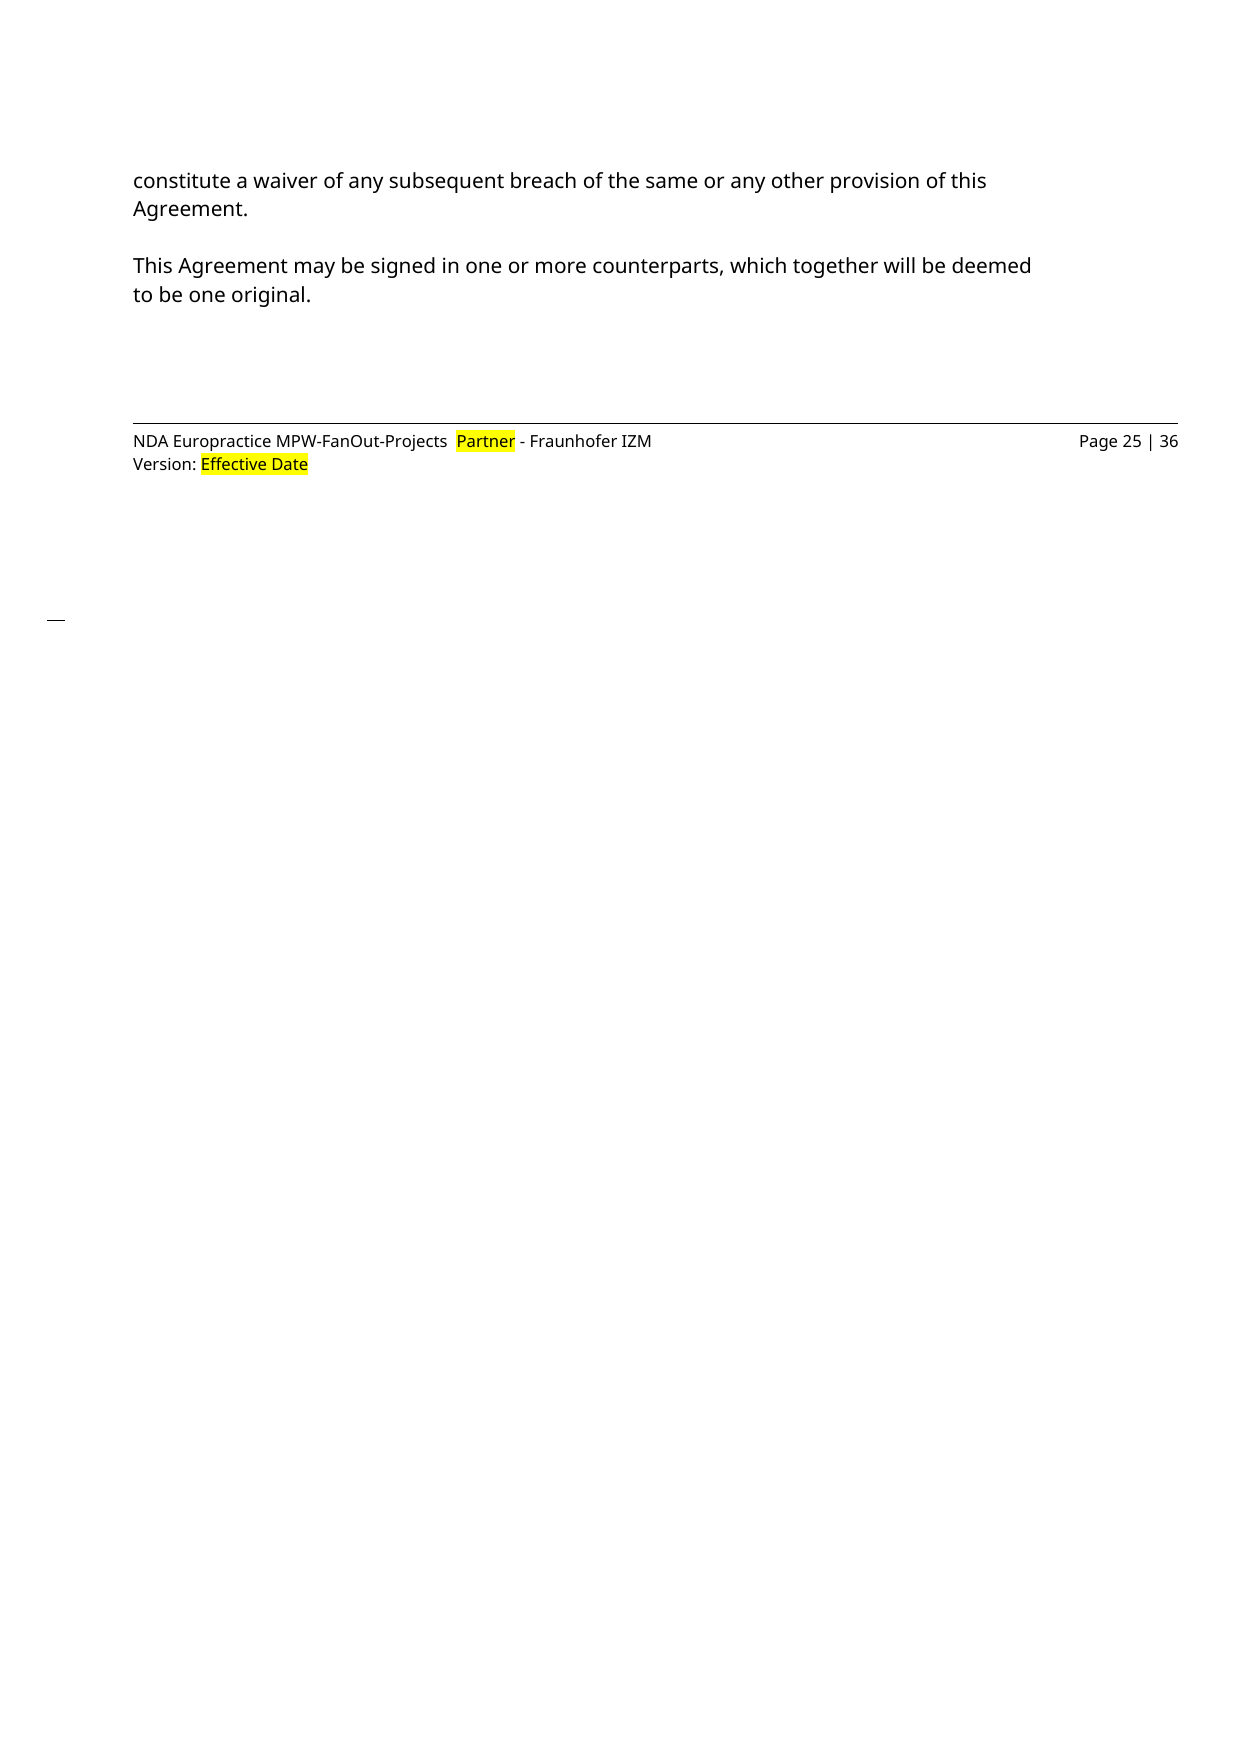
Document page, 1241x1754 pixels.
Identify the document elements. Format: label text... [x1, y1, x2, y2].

text Failure to enforce any provision of this Agreement will not constitute a waiver of any provision of this Agreement. Waiver of any breach of any provision of this Agreement will not constitute a waiver of any subsequent breach of the same or any other provision of this Agreement. [133, 166, 1045, 223]
text This Agreement may be signed in one or more counterparts, which together will be deemed to be one original. [133, 251, 1045, 308]
